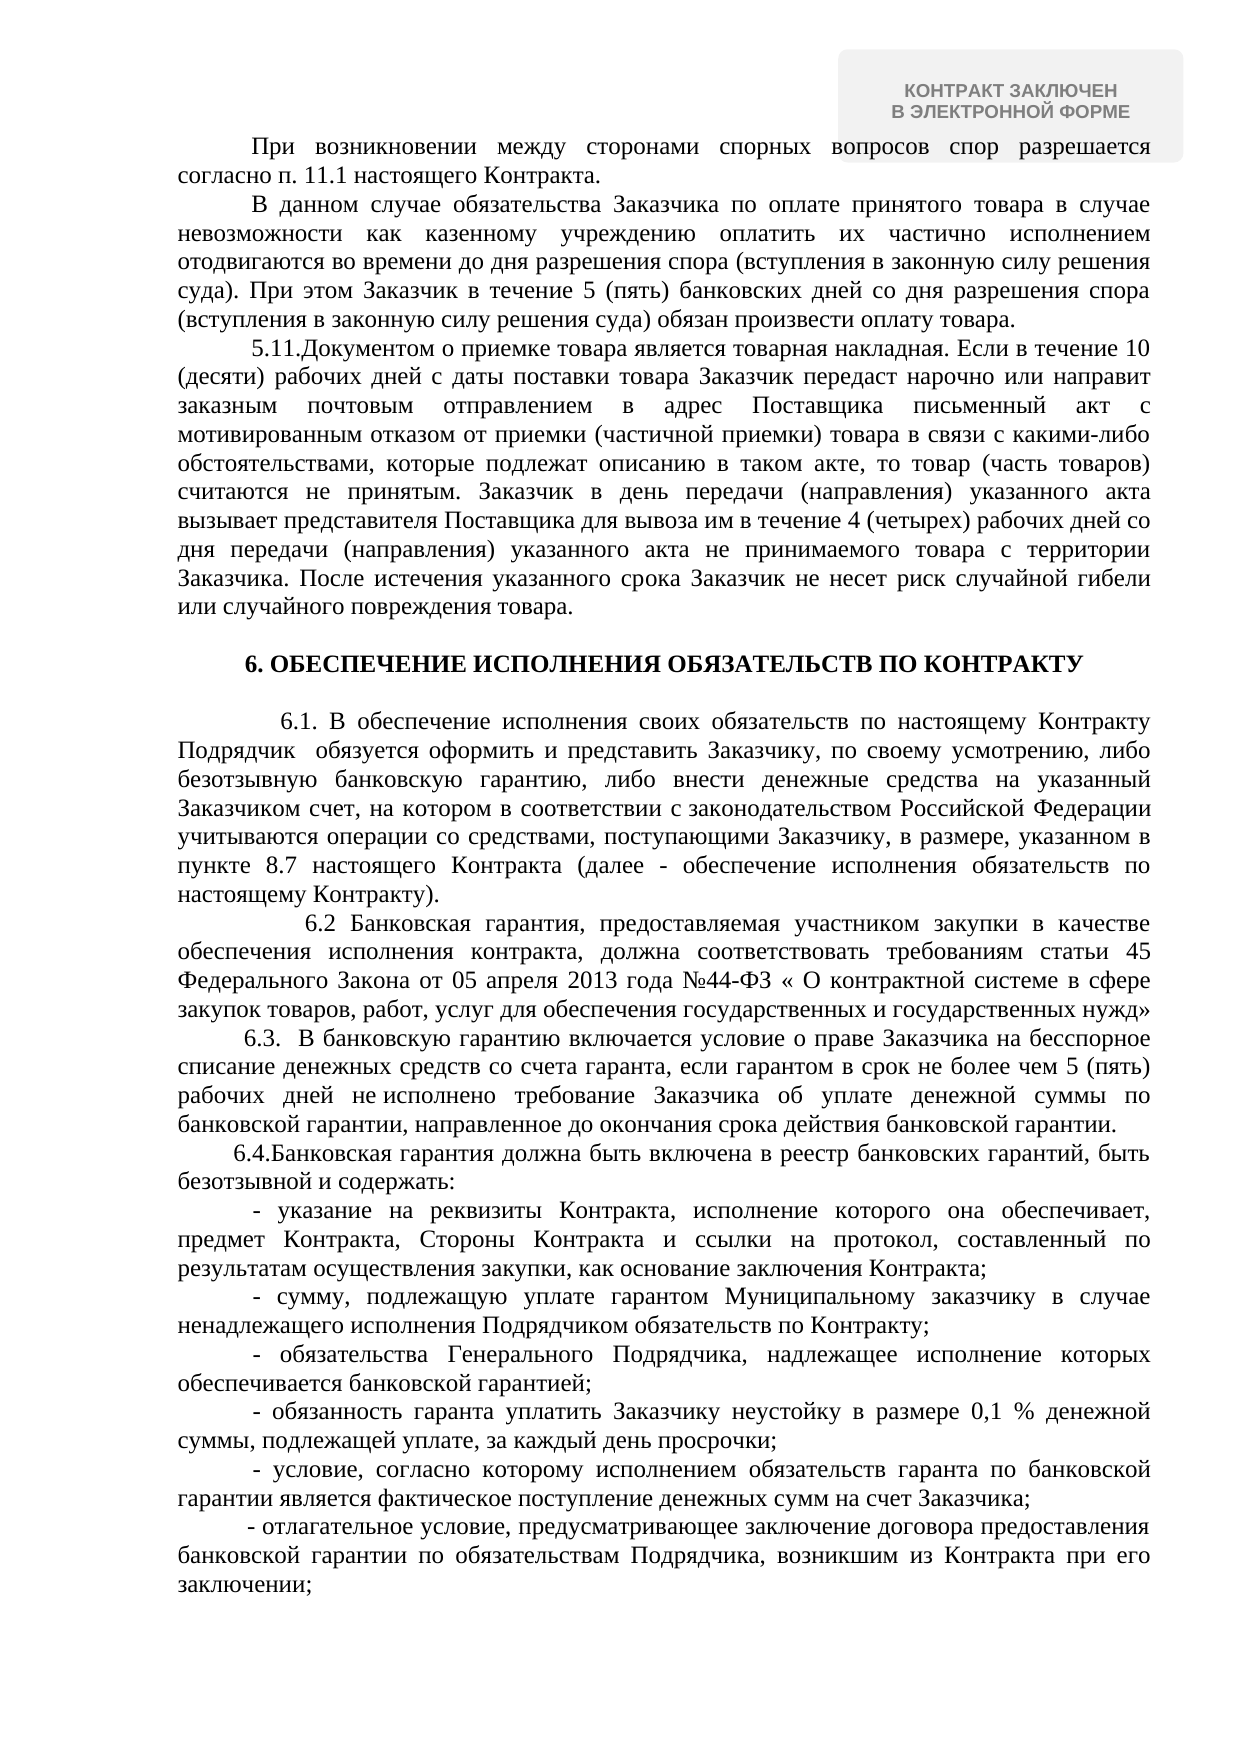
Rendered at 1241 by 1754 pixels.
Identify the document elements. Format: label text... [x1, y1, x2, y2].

text - отлагательное условие, предусматривающее заключение договора предоставления банковской гарантии по обязательствам Подрядчика, возникшим из Контракта при его заключении; [177, 1511, 1152, 1598]
text - обязанность гаранта уплатить Заказчику неустойку в размере 0,1 % денежной суммы, подлежащей уплате, за каждый день просрочки; [177, 1396, 1152, 1454]
text 6. ОБЕСПЕЧЕНИЕ ИСПОЛНЕНИЯ ОБЯЗАТЕЛЬСТВ ПО КОНТРАКТУ [177, 649, 1152, 678]
text 5.11.Документом о приемке товара является товарная накладная. Если в течение 10 (десяти) рабочих дней с даты поставки товара Заказчик передаст нарочно или направит заказным почтовым отправлением в адрес Поставщика письменный акт с мотивированным отказом от приемки (частичной приемки) товара в связи с какими-либо обстоятельствами, которые подлежат описанию в таком акте, то товар (часть товаров) считаются не принятым. Заказчик в день передачи (направления) указанного акта вызывает представителя Поставщика для вывоза им в течение 4 (четырех) рабочих дней со дня передачи (направления) указанного акта не принимаемого товара с территории Заказчика. После истечения указанного срока Заказчик не несет риск случайной гибели или случайного повреждения товара. [177, 333, 1152, 620]
text - сумму, подлежащую уплате гарантом Муниципальному заказчику в случае ненадлежащего исполнения Подрядчиком обязательств по Контракту; [177, 1281, 1152, 1339]
text - указание на реквизиты Контракта, исполнение которого она обеспечивает, предмет Контракта, Стороны Контракта и ссылки на протокол, составленный по результатам осуществления закупки, как основание заключения Контракта; [177, 1195, 1152, 1281]
text 6.1. В обеспечение исполнения своих обязательств по настоящему Контракту Подрядчик обязуется оформить и представить Заказчику, по своему усмотрению, либо безотзывную банковскую гарантию, либо внести денежные средства на указанный Заказчиком счет, на котором в соответствии с законодательством Российской Федерации учитываются операции со средствами, поступающими Заказчику, в размере, указанном в пункте 8.7 настоящего Контракта (далее - обеспечение исполнения обязательств по настоящему Контракту). [177, 706, 1152, 908]
text В данном случае обязательства Заказчика по оплате принятого товара в случае невозможности как казенному учреждению оплатить их частично исполнением отодвигаются во времени до дня разрешения спора (вступления в законную силу решения суда). При этом Заказчик в течение 5 (пять) банковских дней со дня разрешения спора (вступления в законную силу решения суда) обязан произвести оплату товара. [177, 189, 1152, 333]
text - условие, согласно которому исполнением обязательств гаранта по банковской гарантии является фактическое поступление денежных сумм на счет Заказчика; [177, 1454, 1152, 1511]
text 6.4.Банковская гарантия должна быть включена в реестр банковских гарантий, быть безотзывной и содержать: [177, 1138, 1152, 1195]
text 6.3. В банковскую гарантию включается условие о праве Заказчика на бесспорное списание денежных средств со счета гаранта, если гарантом в срок не более чем 5 (пять) рабочих дней не исполнено требование Заказчика об уплате денежной суммы по банковской гарантии, направленное до окончания срока действия банковской гарантии. [177, 1023, 1152, 1138]
text - обязательства Генерального Подрядчика, надлежащее исполнение которых обеспечивается банковской гарантией; [177, 1339, 1152, 1396]
text При возникновении между сторонами спорных вопросов спор разрешается согласно п. 11.1 настоящего Контракта. [177, 131, 1152, 189]
text 6.2 Банковская гарантия, предоставляемая участником закупки в качестве обеспечения исполнения контракта, должна соответствовать требованиям статьи 45 Федерального Закона от 05 апреля 2013 года №44-ФЗ « О контрактной системе в сфере закупок товаров, работ, услуг для обеспечения государственных и государственных нужд» [177, 908, 1152, 1023]
